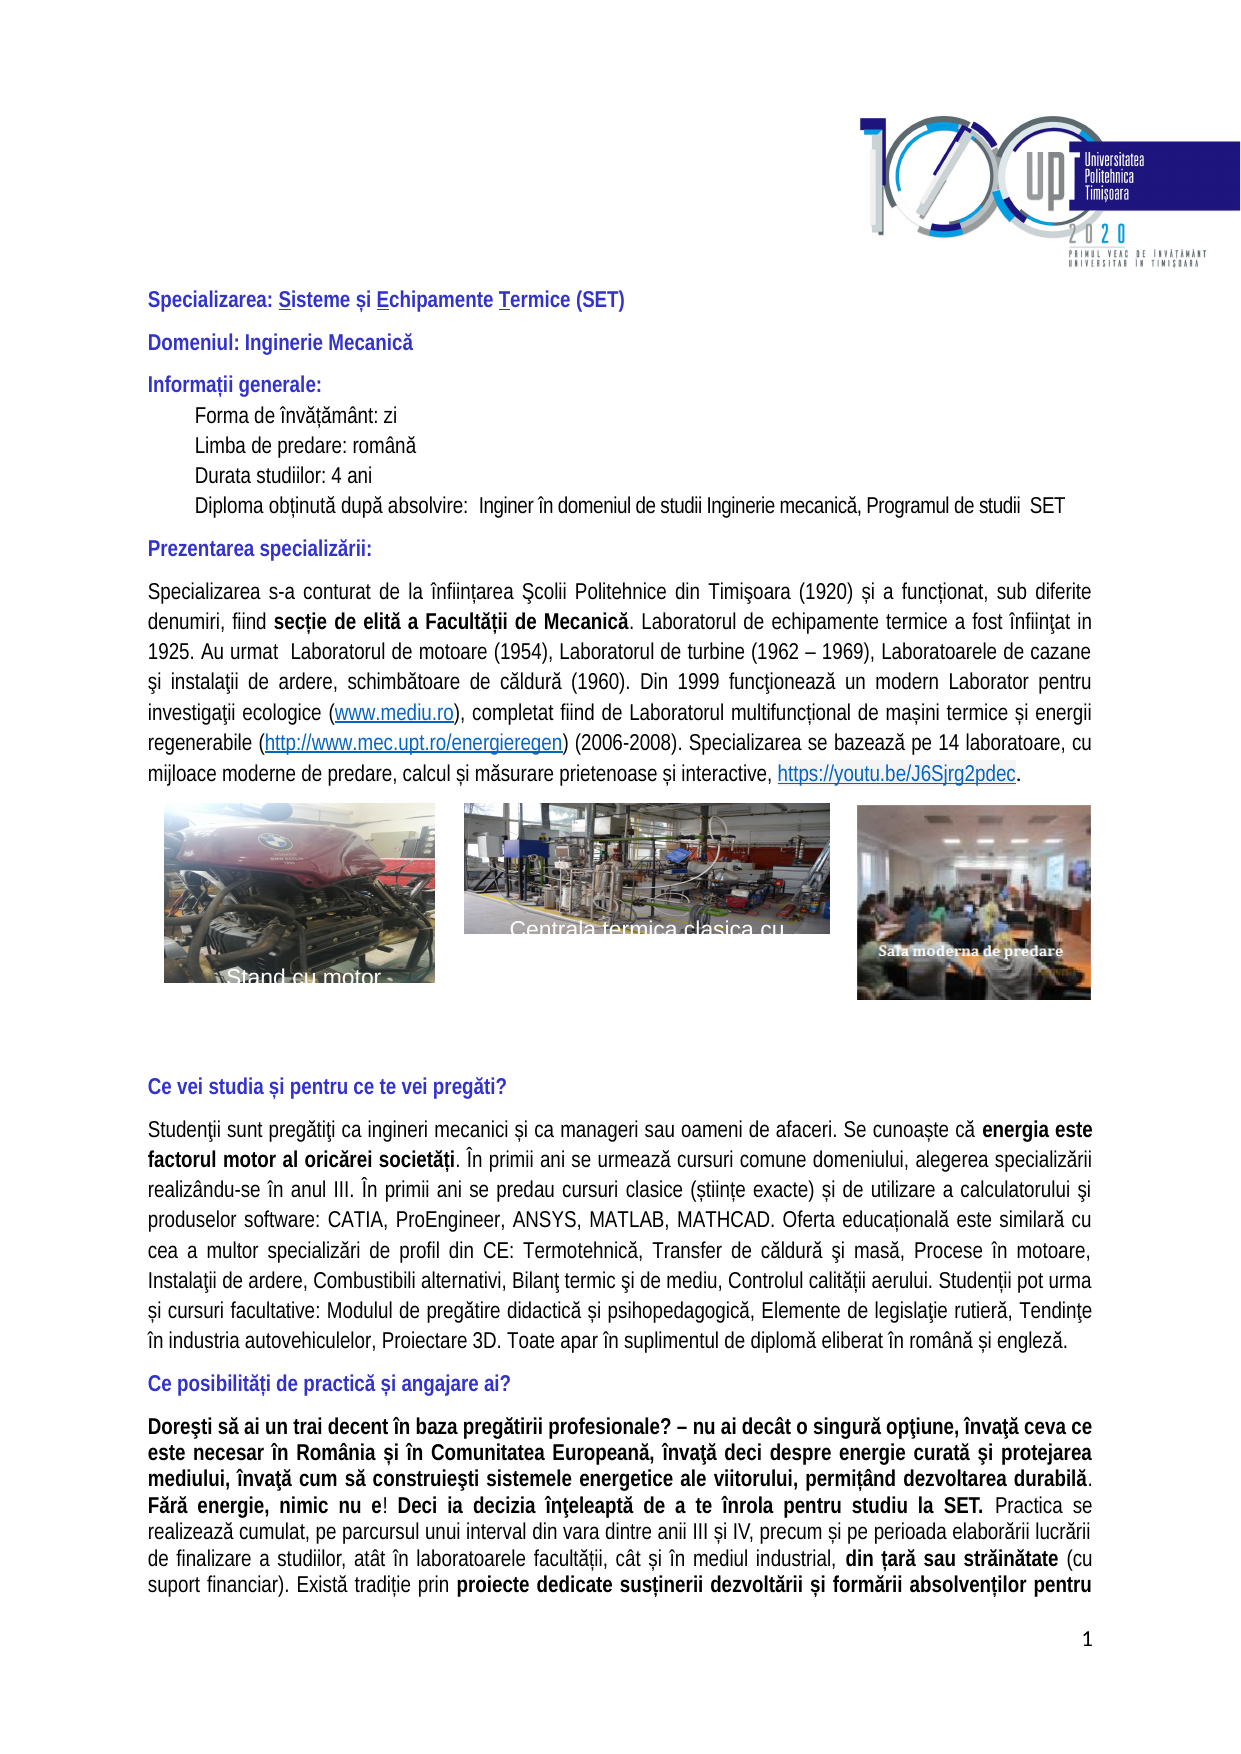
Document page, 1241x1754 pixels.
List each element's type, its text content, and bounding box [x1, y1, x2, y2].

text Informații generale: [148, 371, 1093, 398]
text Forma de învățământ: zi [148, 402, 1093, 428]
picture [344, 974, 351, 983]
table_header [844, 804, 1115, 1061]
text Durata studiilor: 4 ani [148, 462, 1093, 488]
table_header [453, 804, 844, 1061]
text Diploma obținută după absolvire: Inginer în domeniul de studii Inginerie mecanică, Programul de studii SET [148, 492, 1093, 519]
text Domeniul: Inginerie Mecanică [148, 329, 1093, 355]
text Specializarea: Sisteme și Echipamente Termice (SET) [148, 286, 1093, 312]
text Limba de predare: română [148, 432, 1093, 458]
text Ce vei studia și pentru ce te vei pregăti? [148, 1073, 1093, 1099]
text Studenţii sunt pregătiţi ca ingineri mecanici și ca manageri sau oameni de afaceri. Se cunoaște că energia este factorul motor al oricărei societăți. În primii ani se urmează cursuri comune domeniului, alegerea specializării realizându-se în anul III. În primii ani se predau cursuri clasice (științe exacte) și de utilizare a calculatorului şi produselor software: CATIA, ProEngineer, ANSYS, MATLAB, MATHCAD. Oferta educațională este similară cu cea a multor specializări de profil din CE: Termotehnică, Transfer de căldură şi masă, Procese în motoare, Instalaţii de ardere, Combustibili alternativi, Bilanţ termic şi de mediu, Controlul calității aerului. Studenții pot urma și cursuri facultative: Modulul de pregătire didactică și psihopedagogică, Elemente de legislaţie rutieră, Tendinţe în industria autovehiculelor, Proiectare 3D. Toate apar în suplimentul de diplomă eliberat în română și engleză. [148, 1116, 1093, 1354]
picture [164, 803, 435, 983]
text Prezentarea specializării: [148, 535, 1093, 561]
text Ce posibilități de practică și angajare ai? [148, 1370, 1093, 1396]
picture [855, 803, 1092, 1000]
picture [812, 73, 1241, 286]
picture [464, 803, 830, 934]
text Specializarea s-a conturat de la înființarea Şcolii Politehnice din Timişoara (1920) și a funcționat, sub diferite denumiri, fiind secție de elită a Facultății de Mecanică. Laboratorul de echipamente termice a fost înfiinţat in 1925. Au urmat Laboratorul de motoare (1954), Laboratorul de turbine (1962 – 1969), Laboratoarele de cazane şi instalaţii de ardere, schimbătoare de căldură (1960). Din 1999 funcţionează un modern Laborator pentru investigaţii ecologice (www.mediu.ro), completat fiind de Laboratorul multifuncțional de mașini termice și energii regenerabile (http://www.mec.upt.ro/energieregen) (2006-2008). Specializarea se bazează pe 14 laboratoare, cu mijloace moderne de predare, calcul și măsurare prietenoase și interactive, https://youtu.be/J6Sjrg2pdec. [148, 578, 1093, 787]
table_header [148, 804, 453, 1061]
picture [364, 974, 371, 983]
